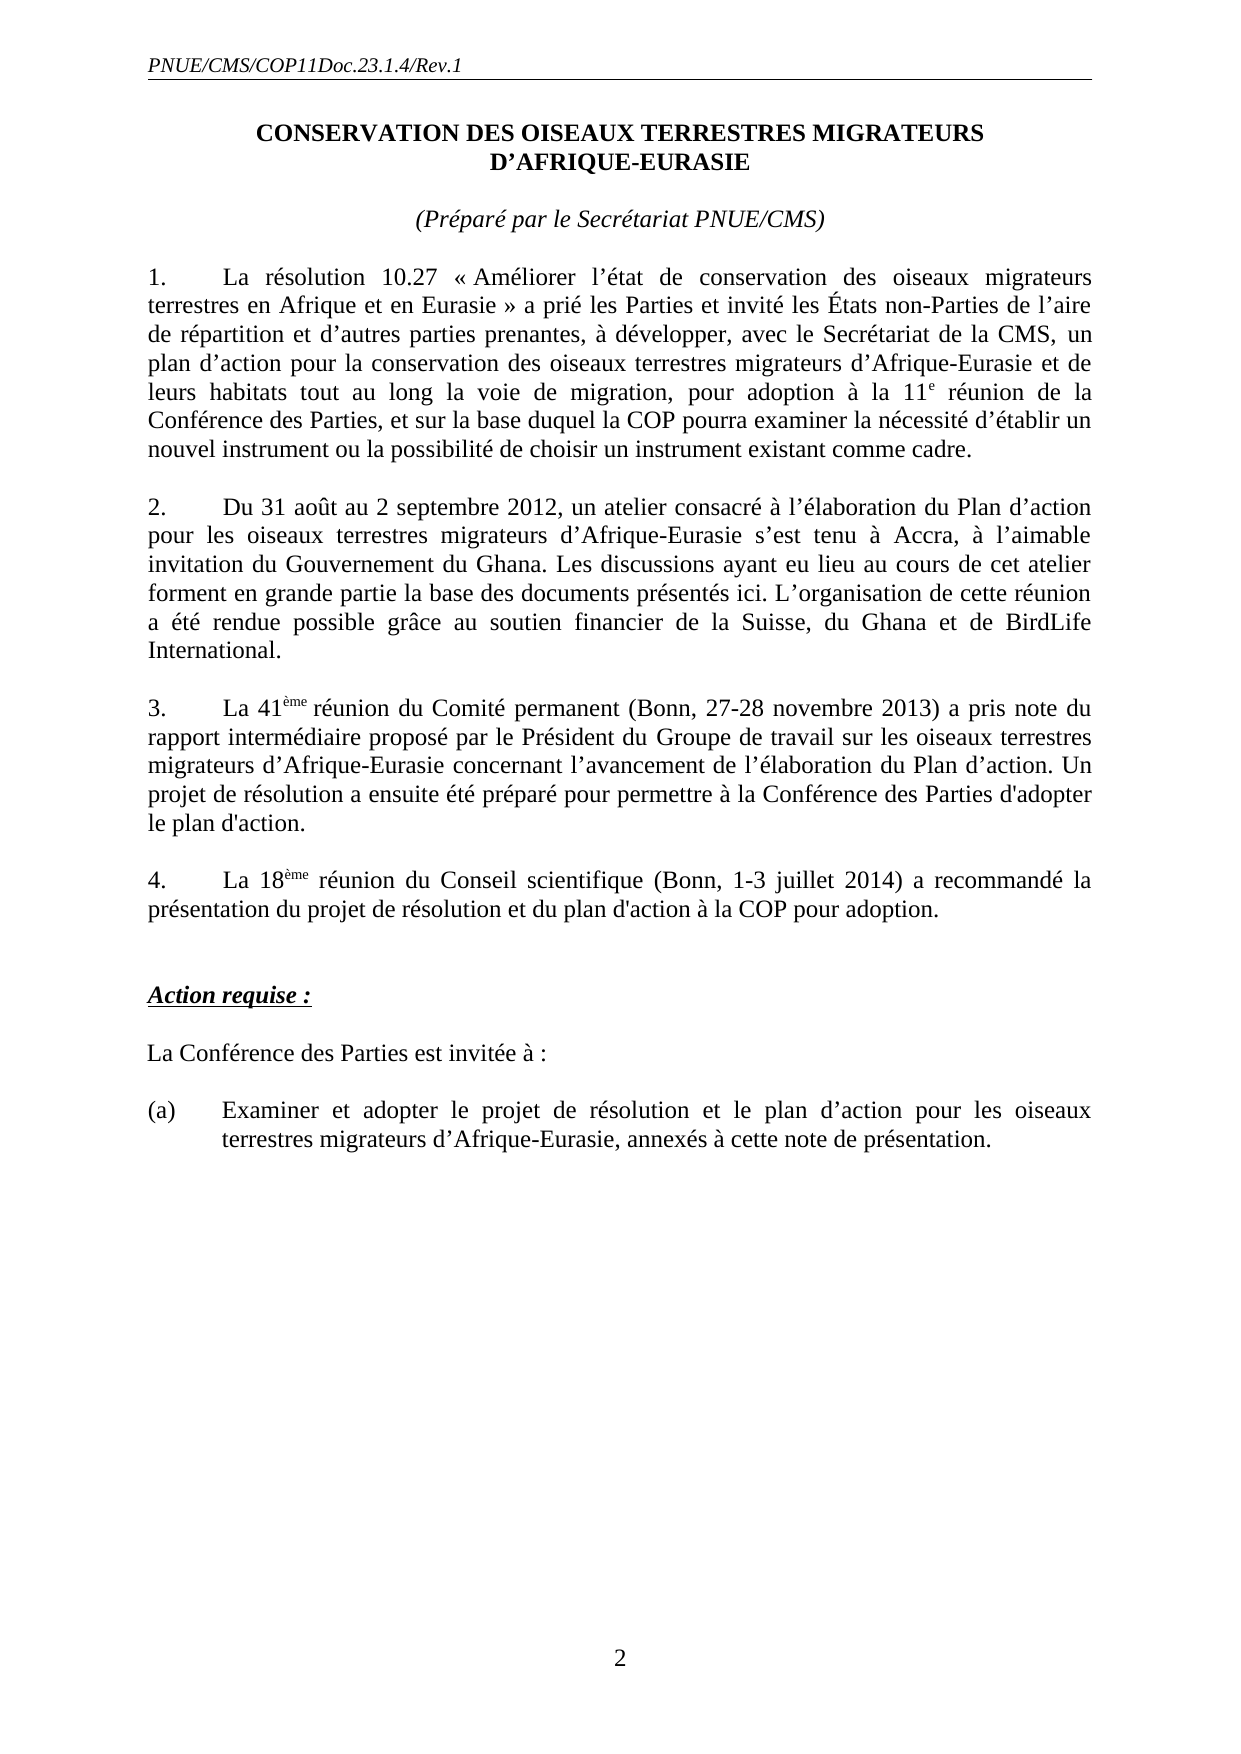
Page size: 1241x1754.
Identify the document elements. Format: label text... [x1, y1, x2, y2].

list Du 31 août au 2 septembre 2012, un atelier consacré à l’élaboration du Plan d’action pour les oiseaux terrestres migrateurs d’Afrique-Eurasie s’est tenu à Accra, à l’aimable invitation du Gouvernement du Ghana. Les discussions ayant eu lieu au cours de cet atelier forment en grande partie la base des documents présentés ici. L’organisation de cette réunion a été rendue possible grâce au soutien financier de la Suisse, du Ghana et de BirdLife International. [148, 492, 1092, 664]
text (Préparé par le Secrétariat PNUE/CMS) [148, 204, 1092, 233]
list Action requise : [148, 981, 1092, 1009]
text La Conférence des Parties est invitée à : [147, 1038, 1092, 1067]
text d’Afrique-Eurasie [148, 147, 1092, 176]
list La 41ème réunion du Comité permanent (Bonn, 27-28 novembre 2013) a pris note du rapport intermédiaire proposé par le Président du Groupe de travail sur les oiseaux terrestres migrateurs d’Afrique-Eurasie concernant l’avancement de l’élaboration du Plan d’action. Un projet de résolution a ensuite été préparé pour permettre à la Conférence des Parties d'adopter le plan d'action. [148, 693, 1092, 837]
text CONSERVATION DES oiseaux terrestres migrateurs [148, 118, 1092, 147]
list La 18ème réunion du Conseil scientifique (Bonn, 1-3 juillet 2014) a recommandé la présentation du projet de résolution et du plan d'action à la COP pour adoption. [148, 866, 1092, 923]
list Examiner et adopter le projet de résolution et le plan d’action pour les oiseaux terrestres migrateurs d’Afrique-Eurasie, annexés à cette note de présentation. [148, 1096, 1092, 1153]
list La résolution 10.27 « Améliorer l’état de conservation des oiseaux migrateurs terrestres en Afrique et en Eurasie » a prié les Parties et invité les États non-Parties de l’aire de répartition et d’autres parties prenantes, à développer, avec le Secrétariat de la CMS, un plan d’action pour la conservation des oiseaux terrestres migrateurs d’Afrique-Eurasie et de leurs habitats tout au long la voie de migration, pour adoption à la 11e réunion de la Conférence des Parties, et sur la base duquel la COP pourra examiner la nécessité d’établir un nouvel instrument ou la possibilité de choisir un instrument existant comme cadre. [148, 262, 1092, 463]
